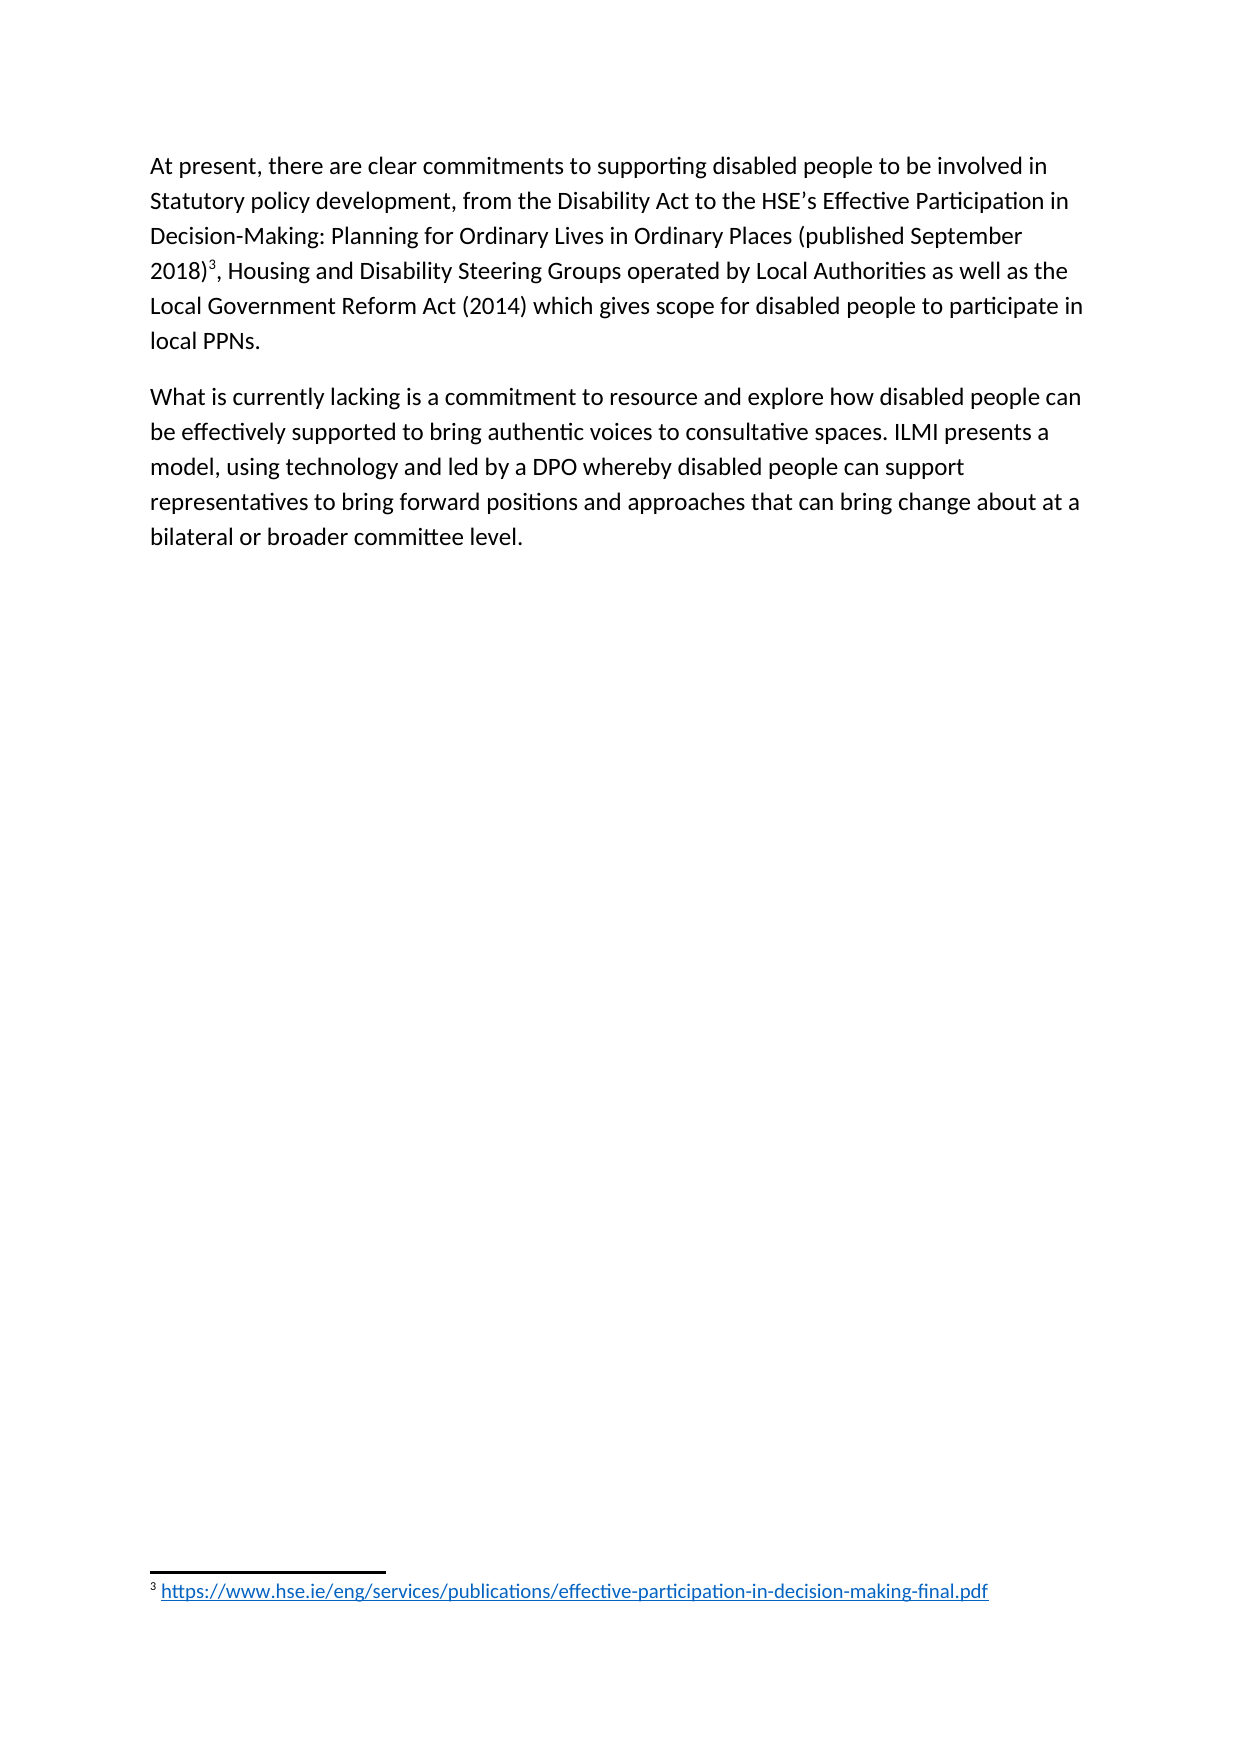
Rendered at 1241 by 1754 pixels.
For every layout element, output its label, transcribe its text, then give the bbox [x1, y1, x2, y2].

text At present, there are clear commitments to supporting disabled people to be involved in Statutory policy development, from the Disability Act to the HSE’s Effective Participation in Decision-Making: Planning for Ordinary Lives in Ordinary Places (published September 2018), Housing and Disability Steering Groups operated by Local Authorities as well as the Local Government Reform Act (2014) which gives scope for disabled people to participate in local PPNs. [150, 150, 1090, 356]
text What is currently lacking is a commitment to resource and explore how disabled people can be effectively supported to bring authentic voices to consultative spaces. ILMI presents a model, using technology and led by a DPO whereby disabled people can support representatives to bring forward positions and approaches that can bring change about at a bilateral or broader committee level. [150, 381, 1090, 551]
